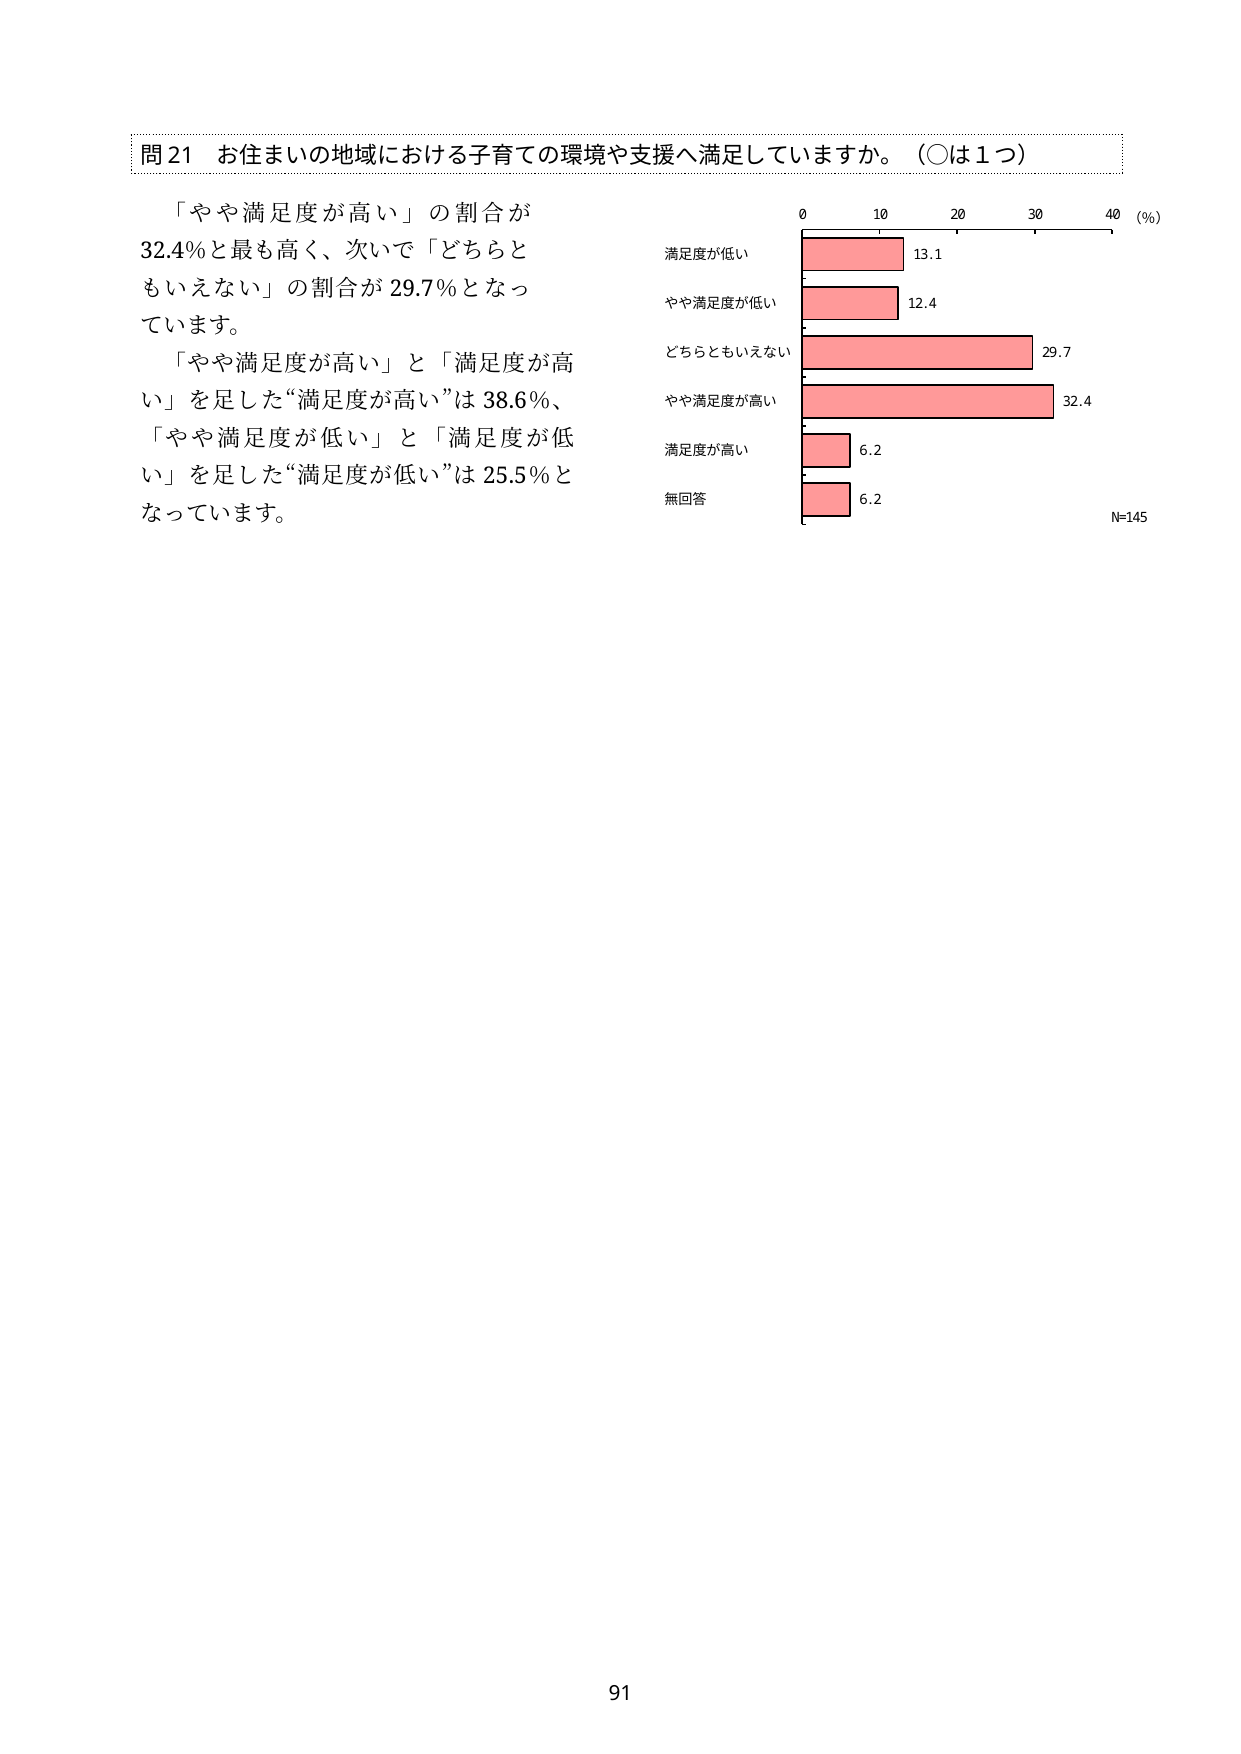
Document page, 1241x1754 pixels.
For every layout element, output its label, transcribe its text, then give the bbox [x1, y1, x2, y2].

text 問21 お住まいの地域における子育ての環境や支援へ満足していますか。（○は１つ） [131, 134, 1123, 174]
text 「やや満足度が高い」の割合が32.4％と最も高く、次いで「どちらともいえない」の割合が29.7％となっています。 [140, 192, 531, 342]
text 「やや満足度が高い」と「満足度が高い」を足した“満足度が高い”は38.6％、「やや満足度が低い」と「満足度が低い」を足した“満足度が低い”は25.5％となっています。 [140, 342, 575, 530]
